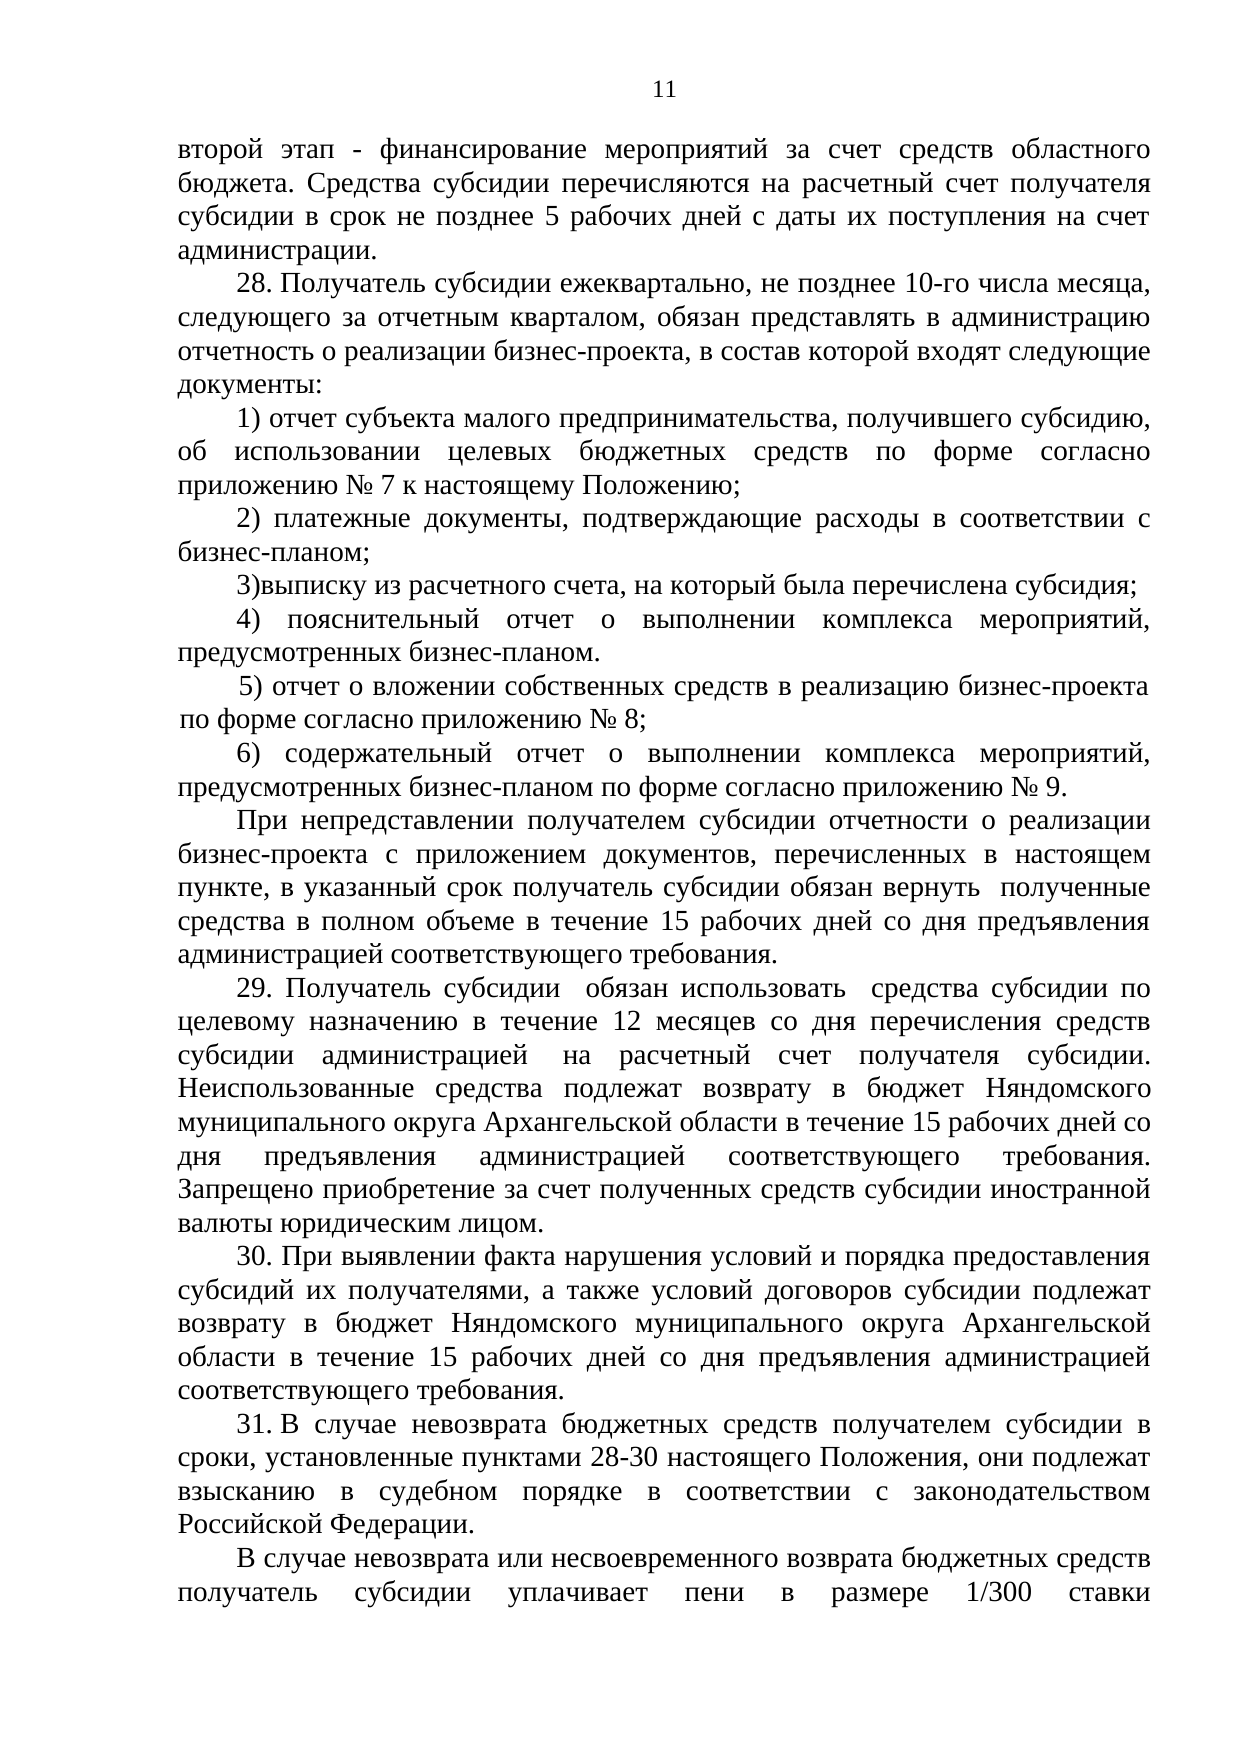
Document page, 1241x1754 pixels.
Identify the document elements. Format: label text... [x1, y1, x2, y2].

text 5) отчет о вложении собственных средств в реализацию бизнес-проекта по форме согласно приложению № 8; [179, 668, 1149, 735]
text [177, 131, 1152, 266]
text 4) пояснительный отчет о выполнении комплекса мероприятий, предусмотренных бизнес-планом. [177, 601, 1152, 668]
text 29. Получатель субсидии обязан использовать средства субсидии по целевому назначению в течение 12 месяцев со дня перечисления средств субсидии администрацией на расчетный счет получателя субсидии. Неиспользованные средства подлежат возврату в бюджет Няндомского муниципального округа Архангельской области в течение 15 рабочих дней со дня предъявления администрацией соответствующего требования. Запрещено приобретение за счет полученных средств субсидии иностранной валюты юридическим лицом. [177, 970, 1152, 1238]
text 2) платежные документы, подтверждающие расходы в соответствии с бизнес-планом; [177, 500, 1152, 567]
text 6) содержательный отчет о выполнении комплекса мероприятий, предусмотренных бизнес-планом по форме согласно приложению № 9. [177, 735, 1152, 802]
text 30. При выявлении факта нарушения условий и порядка предоставления субсидий их получателями, а также условий договоров субсидии подлежат возврату в бюджет Няндомского муниципального округа Архангельской области в течение 15 рабочих дней со дня предъявления администрацией соответствующего требования. [177, 1238, 1152, 1406]
text 3)выписку из расчетного счета, на который была перечислена субсидия; [177, 567, 1152, 601]
text При непредставлении получателем субсидии отчетности о реализации бизнес-проекта с приложением документов, перечисленных в настоящем пункте, в указанный срок получатель субсидии обязан вернуть полученные средства в полном объеме в течение 15 рабочих дней со дня предъявления администрацией соответствующего требования. [177, 802, 1152, 970]
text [177, 1540, 1152, 1607]
text 28. Получатель субсидии ежеквартально, не позднее 10-го числа месяца, следующего за отчетным кварталом, обязан представлять в администрацию отчетность о реализации бизнес-проекта, в состав которой входят следующие документы: [177, 266, 1152, 400]
text 31. В случае невозврата бюджетных средств получателем субсидии в сроки, установленные пунктами 28-30 настоящего Положения, они подлежат взысканию в судебном порядке в соответствии с законодательством Российской Федерации. [177, 1406, 1152, 1540]
text 1) отчет субъекта малого предпринимательства, получившего субсидию, об использовании целевых бюджетных средств по форме согласно приложению № 7 к настоящему Положению; [177, 400, 1152, 500]
